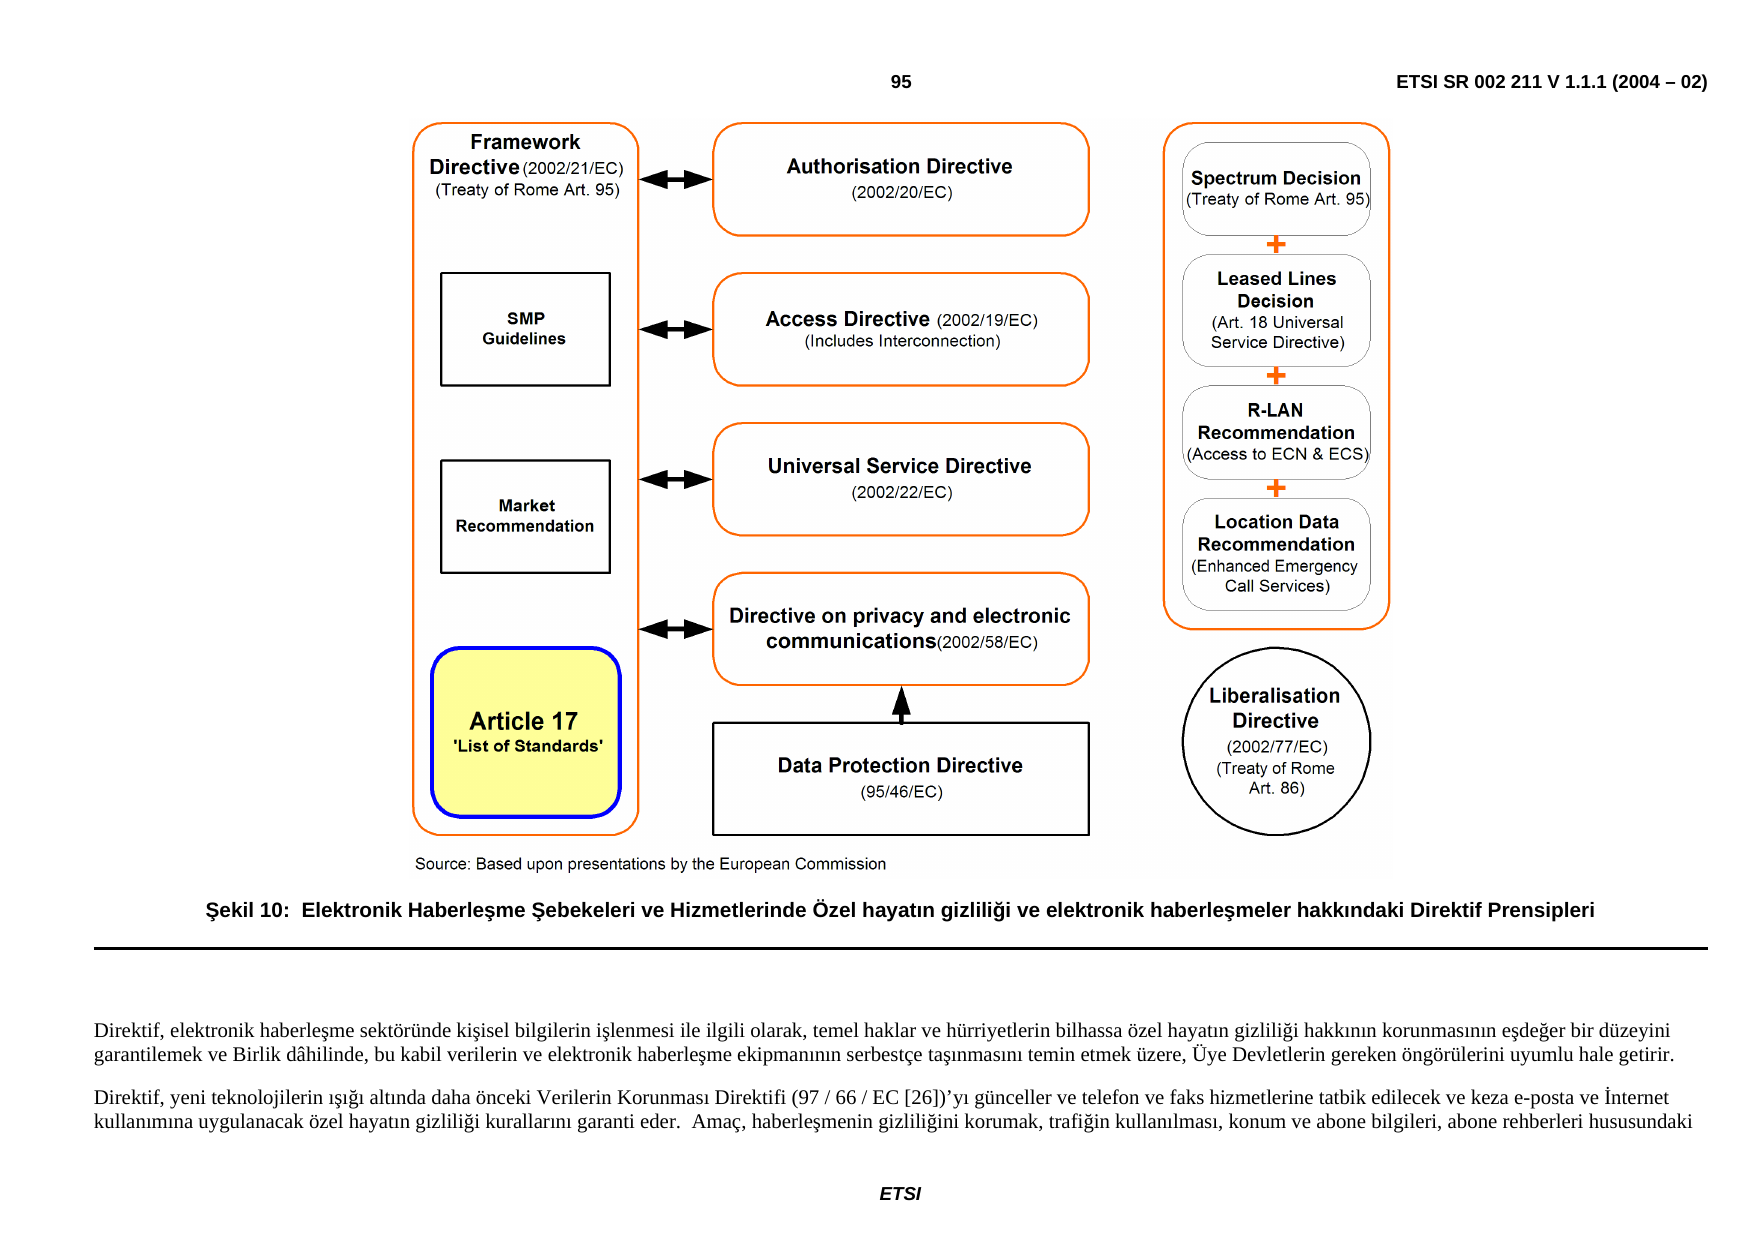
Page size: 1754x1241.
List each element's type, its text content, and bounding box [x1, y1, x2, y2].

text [94, 1085, 1708, 1133]
text Şekil 10: Elektronik Haberleşme Şebekeleri ve Hizmetlerinde Özel hayatın gizliliği ve elektronik haberleşmeler hakkındaki Direktif Prensipleri [94, 898, 1708, 922]
text Direktif, elektronik haberleşme sektöründe kişisel bilgilerin işlenmesi ile ilgili olarak, temel haklar ve hürriyetlerin bilhassa özel hayatın gizliliği hakkının korunmasının eşdeğer bir düzeyini garantilemek ve Birlik dâhilinde, bu kabil verilerin ve elektronik haberleşme ekipmanının serbestçe taşınmasını temin etmek üzere, Üye Devletlerin gereken öngörülerini uyumlu hale getirir. [94, 1018, 1708, 1066]
picture [408, 118, 1394, 879]
